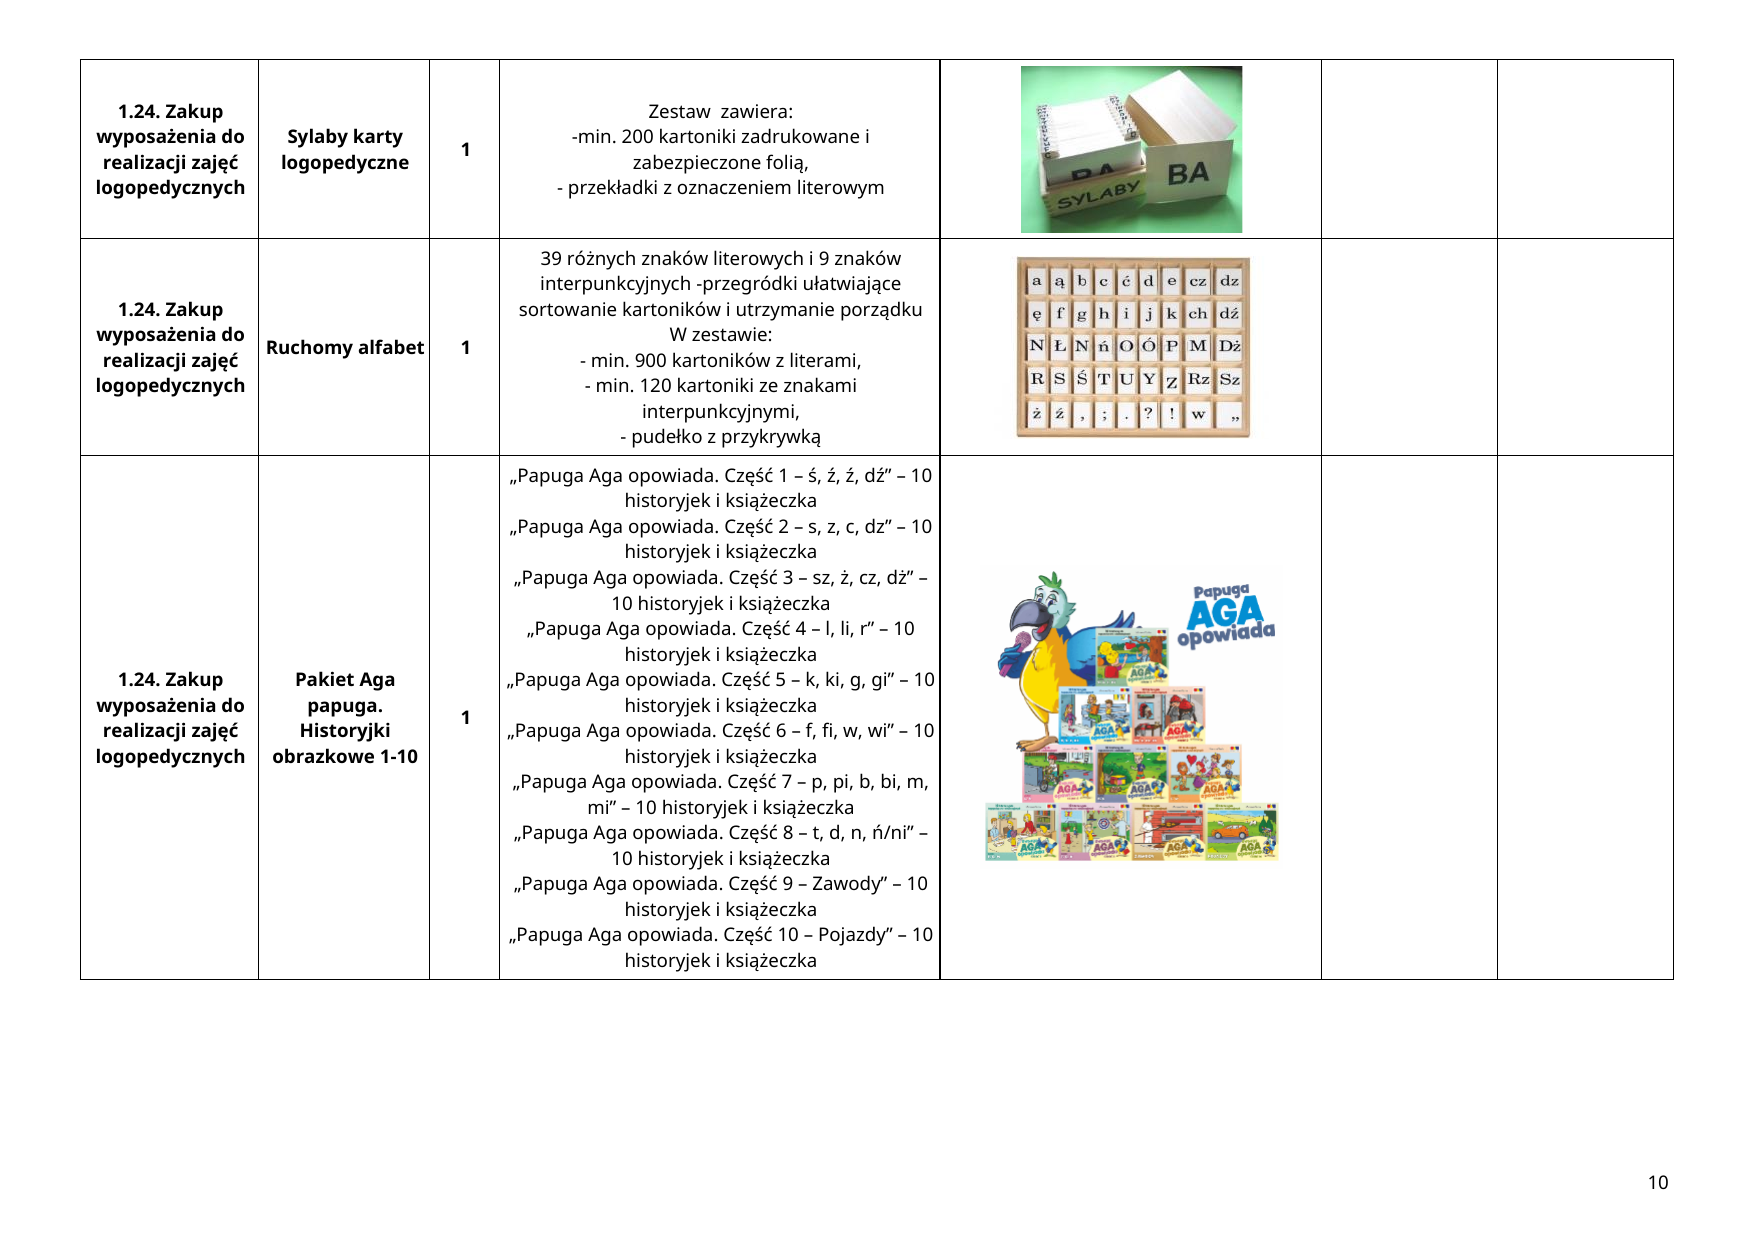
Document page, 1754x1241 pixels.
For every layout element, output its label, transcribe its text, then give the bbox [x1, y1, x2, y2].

picture [1021, 66, 1243, 233]
table_cell 1 [430, 239, 499, 455]
table_cell 1.24. Zakup wyposażenia do realizacji zajęć logopedycznych [81, 239, 258, 455]
table_cell [941, 60, 1321, 238]
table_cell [81, 456, 258, 978]
table_cell Pakiet Aga papuga. Historyjki obrazkowe 1-10 [259, 456, 429, 978]
table_cell Sylaby karty logopedyczne [259, 60, 429, 238]
table_cell 39 różnych znaków literowych i 9 znaków interpunkcyjnych -przegródki ułatwiające sortowanie kartoników i utrzymanie porządku W zestawie: - min. 900 kartoników z literami, - min. 120 kartoniki ze znakami interpunkcyjnymi, - pudełko z przykrywką [500, 239, 939, 455]
table_cell [1498, 239, 1673, 455]
table_cell Ruchomy alfabet [259, 239, 429, 455]
table_cell [1322, 60, 1497, 238]
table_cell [81, 60, 258, 238]
table_cell [1322, 456, 1497, 978]
table_cell Zestaw zawiera: -min. 200 kartoniki zadrukowane i zabezpieczone folią, - przekładki z oznaczeniem literowym [500, 60, 939, 238]
table_cell „Papuga Aga opowiada. Część 1 – ś, ź, ź, dź” – 10 historyjek i książeczka „Papuga Aga opowiada. Część 2 – s, z, c, dz” – 10 historyjek i książeczka „Papuga Aga opowiada. Część 3 – sz, ż, cz, dż” – 10 historyjek i książeczka „Papuga Aga opowiada. Część 4 – l, li, r” – 10 historyjek i książeczka „Papuga Aga opowiada. Część 5 – k, ki, g, gi” – 10 historyjek i książeczka „Papuga Aga opowiada. Część 6 – f, fi, w, wi” – 10 historyjek i książeczka „Papuga Aga opowiada. Część 7 – p, pi, b, bi, m, mi” – 10 historyjek i książeczka „Papuga Aga opowiada. Część 8 – t, d, n, ń/ni” – 10 historyjek i książeczka „Papuga Aga opowiada. Część 9 – Zawody” – 10 historyjek i książeczka „Papuga Aga opowiada. Część 10 – Pojazdy” – 10 historyjek i książeczka [500, 456, 939, 978]
table_cell 1 [430, 60, 499, 238]
table_cell [1498, 60, 1673, 238]
table_cell [941, 239, 1321, 455]
table_cell 1 [430, 456, 499, 978]
table_cell [941, 456, 1321, 978]
picture [980, 565, 1284, 869]
table_cell [1322, 239, 1497, 455]
picture [994, 256, 1270, 439]
table_cell [1498, 456, 1673, 978]
